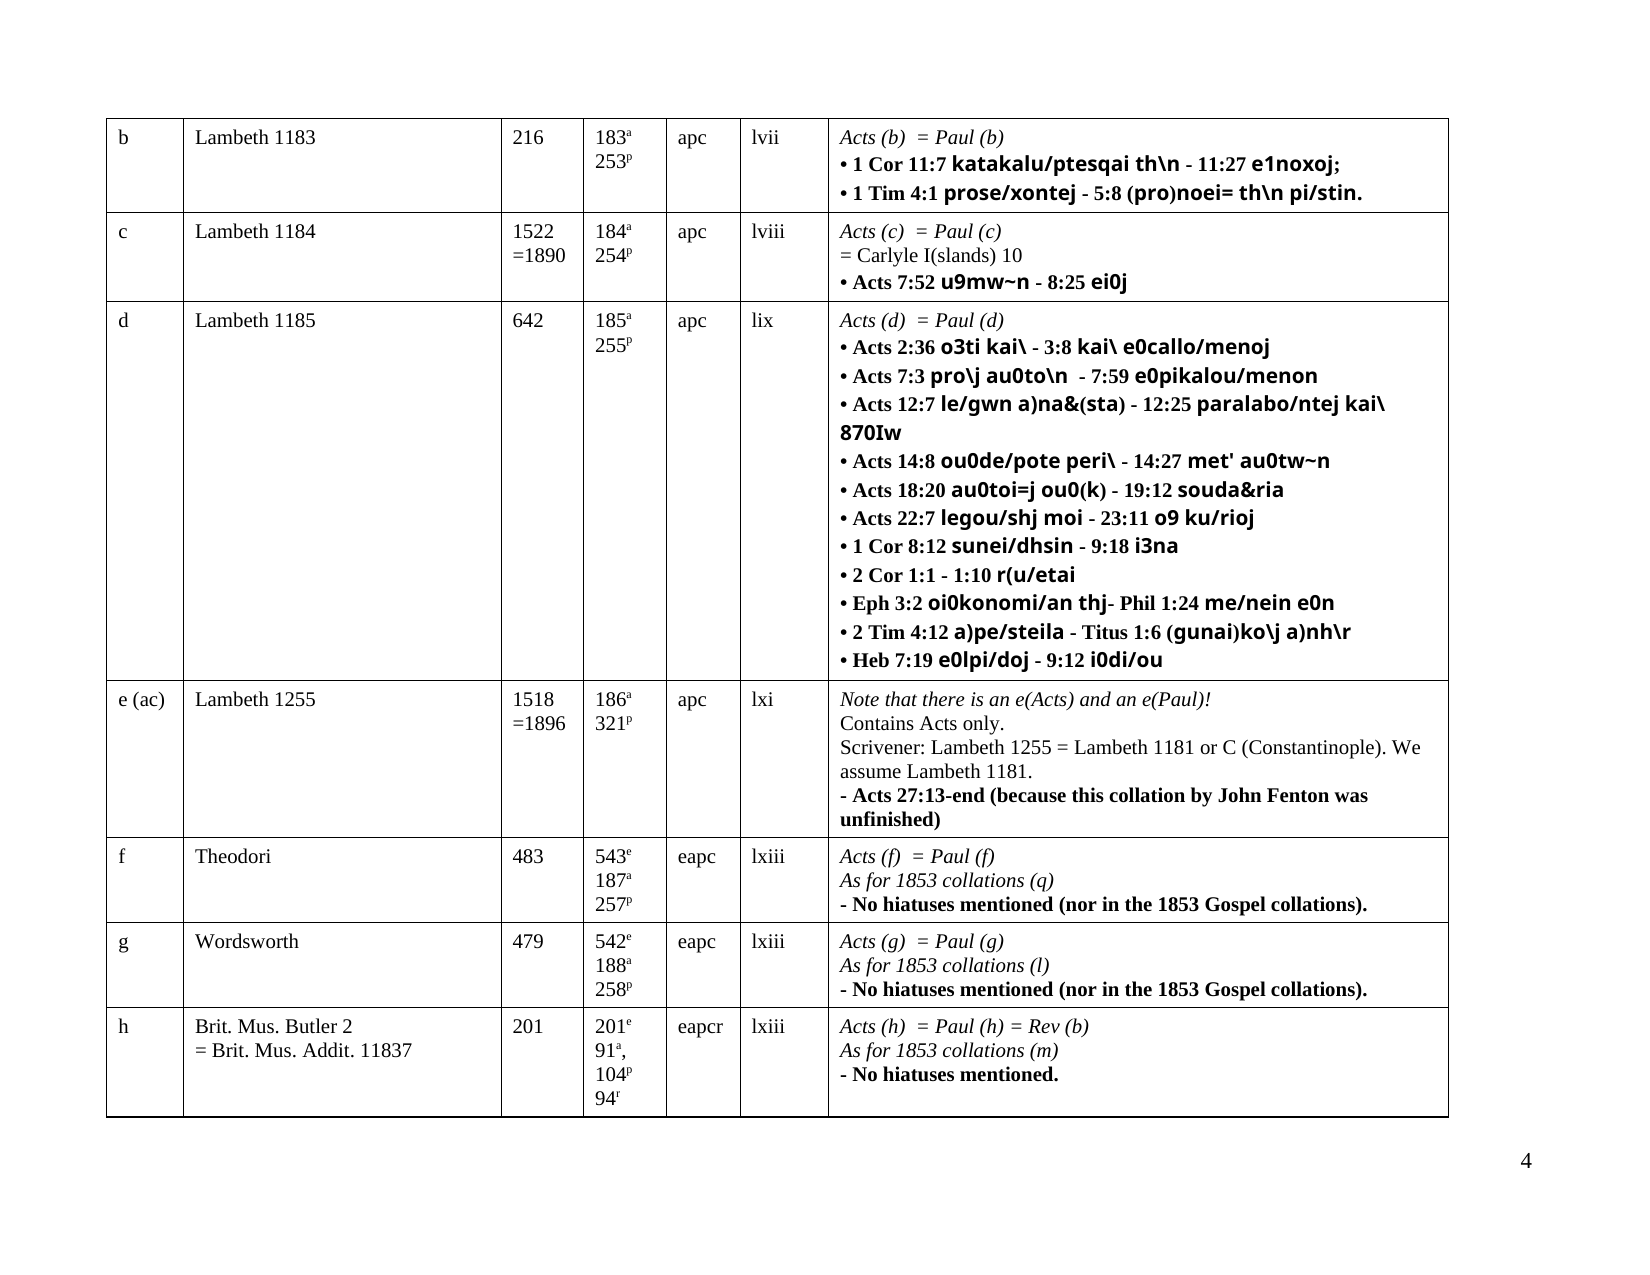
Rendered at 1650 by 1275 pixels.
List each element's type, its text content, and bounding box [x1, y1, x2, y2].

table_cell Lambeth 1183 [184, 119, 501, 212]
table_cell c [107, 213, 183, 301]
table_cell h [107, 1008, 183, 1116]
table_cell d [107, 302, 183, 680]
table_cell Note that there is an e(Acts) and an e(Paul)! Contains Acts only. Scrivener: Lambeth 1255 = Lambeth 1181 or C (Constantinople). We assume Lambeth 1181. - Acts 27:13-end (because this collation by John Fenton was unfinished) [829, 681, 1448, 837]
table_cell Wordsworth [184, 923, 501, 1007]
table_cell 201e 91a, 104p 94r [584, 1008, 666, 1116]
table_cell Lambeth 1185 [184, 302, 501, 680]
table_cell Acts (c) = Paul (c) = Carlyle I(slands) 10 • Acts 7:52 u9mw~n - 8:25 ei0j [829, 213, 1448, 301]
table_cell g [107, 923, 183, 1007]
table_cell Brit. Mus. Butler 2 = Brit. Mus. Addit. 11837 [184, 1008, 501, 1116]
table_cell 1522 =1890 [502, 213, 583, 301]
table_cell Theodori [184, 838, 501, 922]
table_cell lxiii [741, 1008, 828, 1116]
table_cell eapcr [667, 1008, 740, 1116]
table_cell 542e 188a 258p [584, 923, 666, 1007]
table_cell Acts (d) = Paul (d) • Acts 2:36 o3ti kai\ - 3:8 kai\ e0callo/menoj • Acts 7:3 pro\j au0to\n - 7:59 e0pikalou/menon • Acts 12:7 le/gwn a)na&(sta) - 12:25 paralabo/ntej kai\ 870Iw • Acts 14:8 ou0de/pote peri\ - 14:27 met' au0tw~n • Acts 18:20 au0toi=j ou0(k) - 19:12 souda&ria • Acts 22:7 legou/shj moi - 23:11 o9 ku/rioj • 1 Cor 8:12 sunei/dhsin - 9:18 i3na • 2 Cor 1:1 - 1:10 r(u/etai • Eph 3:2 oi0konomi/an thj- Phil 1:24 me/nein e0n • 2 Tim 4:12 a)pe/steila - Titus 1:6 (gunai)ko\j a)nh\r • Heb 7:19 e0lpi/doj - 9:12 i0di/ou [829, 302, 1448, 680]
table_cell 1518 =1896 [502, 681, 583, 837]
table_cell Acts (g) = Paul (g) As for 1853 collations (l) - No hiatuses mentioned (nor in the 1853 Gospel collations). [829, 923, 1448, 1007]
table_cell 183a 253p [584, 119, 666, 212]
table_cell Acts (b) = Paul (b) • 1 Cor 11:7 katakalu/ptesqai th\n - 11:27 e1noxoj; • 1 Tim 4:1 prose/xontej - 5:8 (pro)noei= th\n pi/stin. [829, 119, 1448, 212]
table_cell eapc [667, 838, 740, 922]
table_cell 479 [502, 923, 583, 1007]
table_cell 184a 254p [584, 213, 666, 301]
table_cell Acts (f) = Paul (f) As for 1853 collations (q) - No hiatuses mentioned (nor in the 1853 Gospel collations). [829, 838, 1448, 922]
table_cell 201 [502, 1008, 583, 1116]
table_cell lxiii [741, 838, 828, 922]
table_cell lvii [741, 119, 828, 212]
table_cell 216 [502, 119, 583, 212]
table_cell apc [667, 213, 740, 301]
table_cell apc [667, 681, 740, 837]
table_cell lix [741, 302, 828, 680]
table_cell 483 [502, 838, 583, 922]
table_cell Lambeth 1184 [184, 213, 501, 301]
table_cell lxi [741, 681, 828, 837]
table_cell Acts (h) = Paul (h) = Rev (b) As for 1853 collations (m) - No hiatuses mentioned. [829, 1008, 1448, 1116]
table_cell apc [667, 302, 740, 680]
table_cell 543e 187a 257p [584, 838, 666, 922]
table_cell 642 [502, 302, 583, 680]
table_cell eapc [667, 923, 740, 1007]
table_cell f [107, 838, 183, 922]
table_cell lxiii [741, 923, 828, 1007]
table_cell apc [667, 119, 740, 212]
table_cell b [107, 119, 183, 212]
table_cell Lambeth 1255 [184, 681, 501, 837]
table_cell lviii [741, 213, 828, 301]
table_cell e (ac) [107, 681, 183, 837]
table_cell 186a 321p [584, 681, 666, 837]
table_cell 185a 255p [584, 302, 666, 680]
